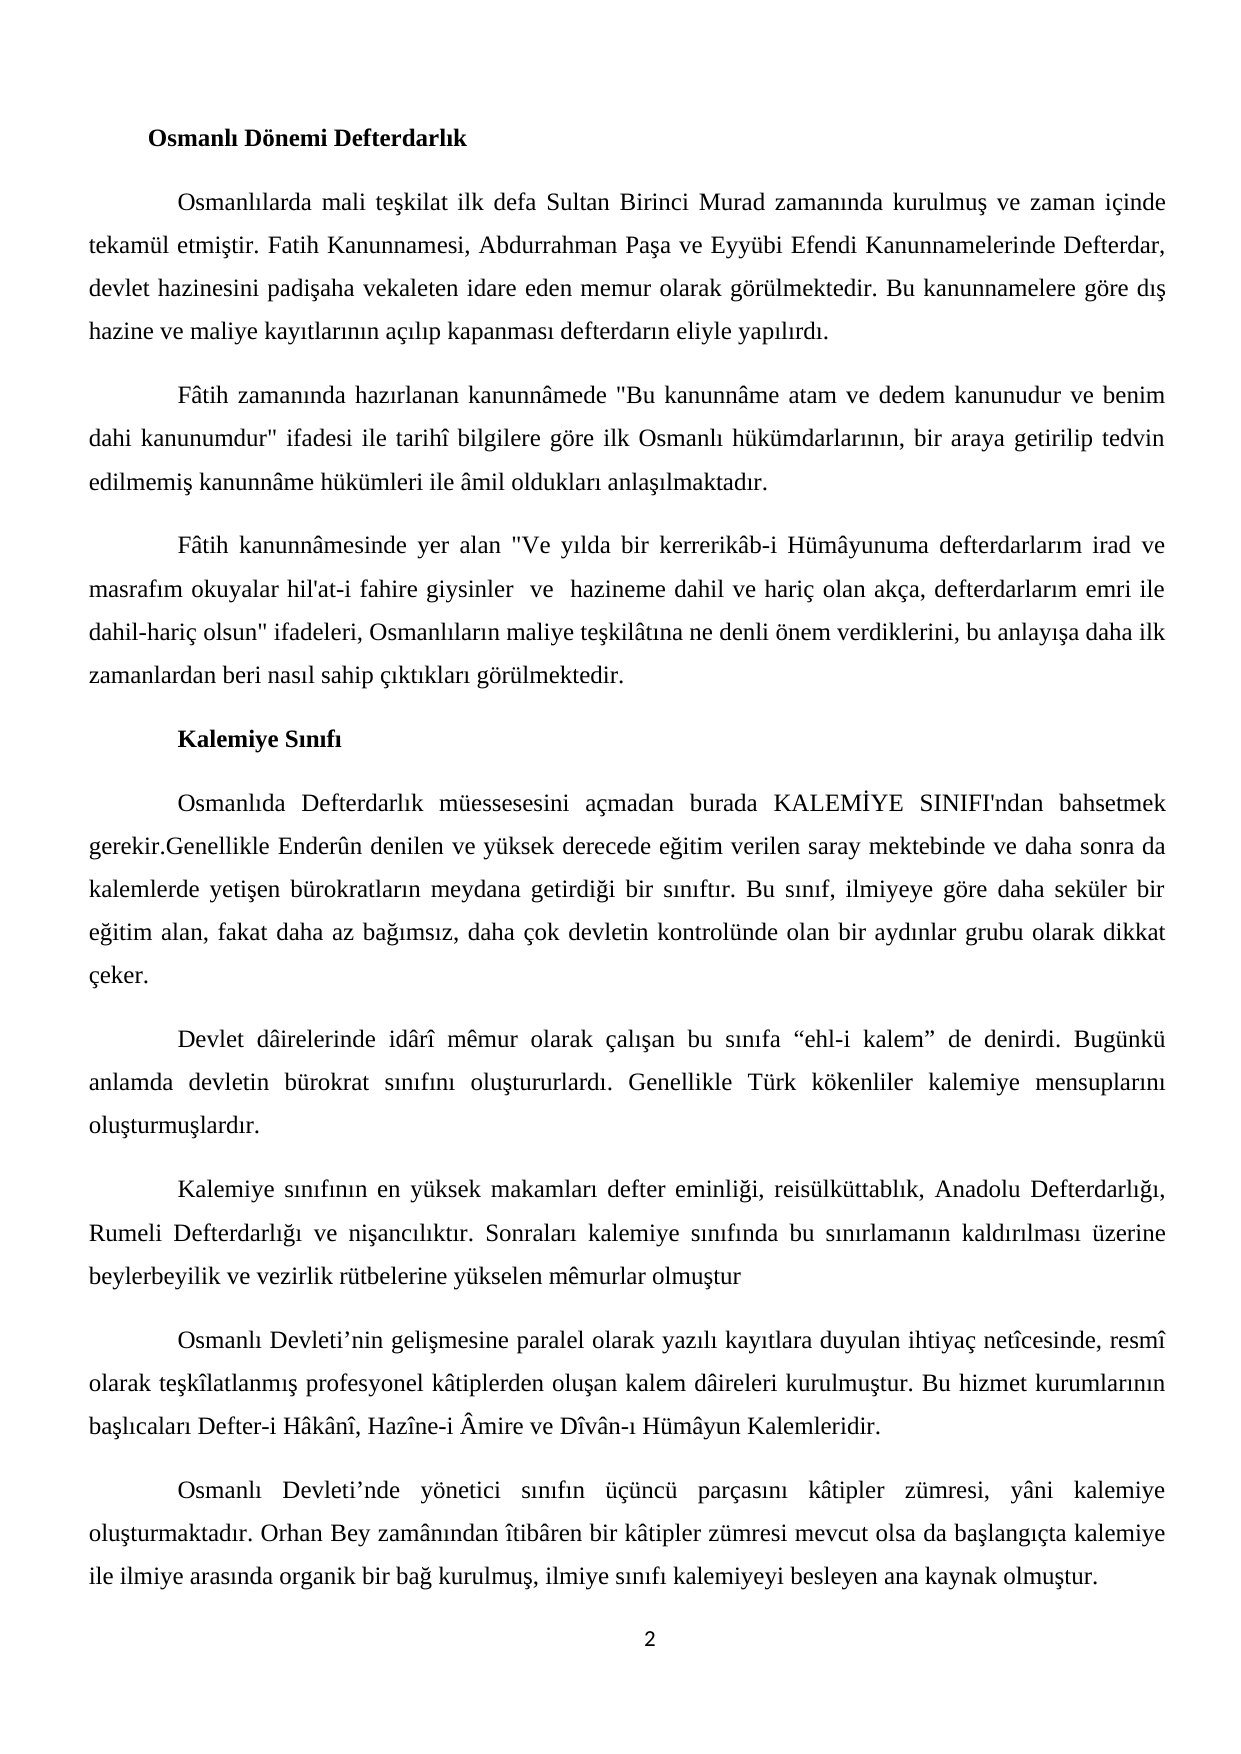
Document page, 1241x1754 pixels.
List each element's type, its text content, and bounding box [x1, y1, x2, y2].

text Kalemiye Sınıfı [88, 724, 1167, 753]
text Kalemiye sınıfının en yüksek makamları defter eminliği, reisülküttablık, Anadolu Defterdarlığı, Rumeli Defterdarlığı ve nişancılıktır. Sonraları kalemiye sınıfında bu sınırlamanın kaldırılması üzerine beylerbeyilik ve vezirlik rütbelerine yükselen mêmurlar olmuştur [88, 1174, 1167, 1289]
text Fâtih kanunnâmesinde yer alan "Ve yılda bir kerrerikâb-i Hümâyunuma defterdarlarım irad ve masrafım okuyalar hil'at-i fahire giysinler ve hazineme dahil ve hariç olan akça, defterdarlarım emri ile dahil-hariç olsun" ifadeleri, Osmanlıların maliye teşkilâtına ne denli önem verdiklerini, bu anlayışa daha ilk zamanlardan beri nasıl sahip çıktıkları görülmektedir. [88, 531, 1167, 689]
text Devlet dâirelerinde idârî mêmur olarak çalışan bu sınıfa “ehl-i kalem” de denirdi. Bugünkü anlamda devletin bürokrat sınıfını oluştururlardı. Genellikle Türk kökenliler kalemiye mensuplarını oluşturmuşlardır. [88, 1024, 1167, 1139]
text Osmanlı Devleti’nde yönetici sınıfın üçüncü parçasını kâtipler zümresi, yâni kalemiye oluşturmaktadır. Orhan Bey zamânından îtibâren bir kâtipler zümresi mevcut olsa da başlangıçta kalemiye ile ilmiye arasında organik bir bağ kurulmuş, ilmiye sınıfı kalemiyeyi besleyen ana kaynak olmuştur. [88, 1475, 1167, 1590]
text Osmanlı Dönemi Defterdarlık [59, 123, 1240, 152]
text Osmanlılarda mali teşkilat ilk defa Sultan Birinci Murad zamanında kurulmuş ve zaman içinde tekamül etmiştir. Fatih Kanunnamesi, Abdurrahman Paşa ve Eyyübi Efendi Kanunnamelerinde Defterdar, devlet hazinesini padişaha vekaleten idare eden memur olarak görülmektedir. Bu kanunnamelere göre dış hazine ve maliye kayıtlarının açılıp kapanması defterdarın eliyle yapılırdı. [88, 187, 1167, 345]
text Fâtih zamanında hazırlanan kanunnâmede "Bu kanunnâme atam ve dedem kanunudur ve benim dahi kanunumdur" ifadesi ile tarihî bilgilere göre ilk Osmanlı hükümdarlarının, bir araya getirilip tedvin edilmemiş kanunnâme hükümleri ile âmil oldukları anlaşılmaktadır. [88, 380, 1167, 495]
text Osmanlı Devleti’nin gelişmesine paralel olarak yazılı kayıtlara duyulan ihtiyaç netîcesinde, resmî olarak teşkîlatlanmış profesyonel kâtiplerden oluşan kalem dâireleri kurulmuştur. Bu hizmet kurumlarının başlıcaları Defter-i Hâkânî, Hazîne-i Âmire ve Dîvân-ı Hümâyun Kalemleridir. [88, 1325, 1167, 1440]
text Osmanlıda Defterdarlık müessesesini açmadan burada KALEMİYE SINIFI'ndan bahsetmek gerekir.Genellikle Enderûn denilen ve yüksek derecede eğitim verilen saray mektebinde ve daha sonra da kalemlerde yetişen bürokratların meydana getirdiği bir sınıftır. Bu sınıf, ilmiyeye göre daha seküler bir eğitim alan, fakat daha az bağımsız, daha çok devletin kontrolünde olan bir aydınlar grubu olarak dikkat çeker. [88, 788, 1167, 989]
